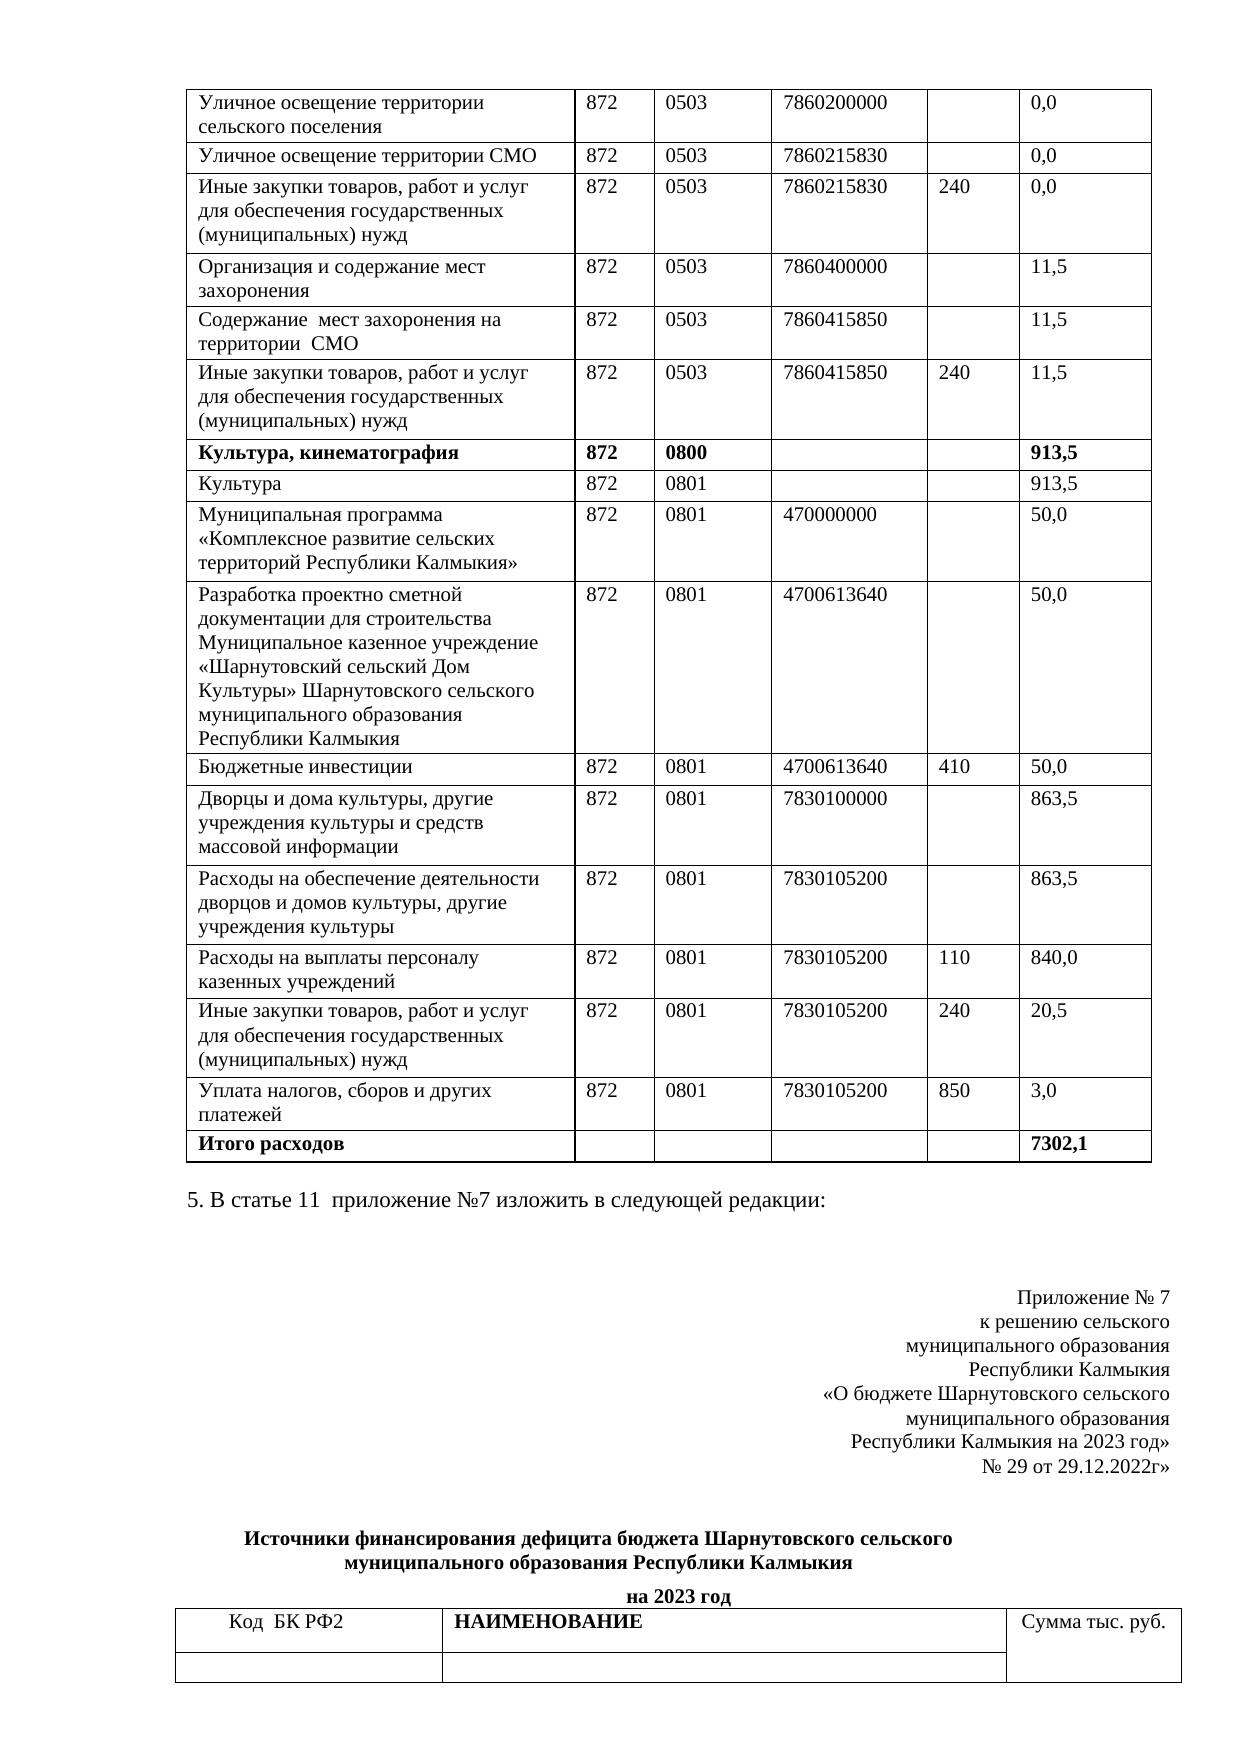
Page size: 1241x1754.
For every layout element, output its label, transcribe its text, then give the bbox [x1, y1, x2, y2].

table_cell Сумма тыс. руб. [1007, 1609, 1181, 1682]
table_cell Код БК РФ2 [176, 1609, 442, 1652]
table_cell [443, 1653, 1006, 1682]
table_cell [176, 1653, 442, 1682]
table_cell на 2023 год [176, 1574, 1181, 1608]
table_cell НАИМЕНОВАНИЕ [443, 1609, 1006, 1652]
